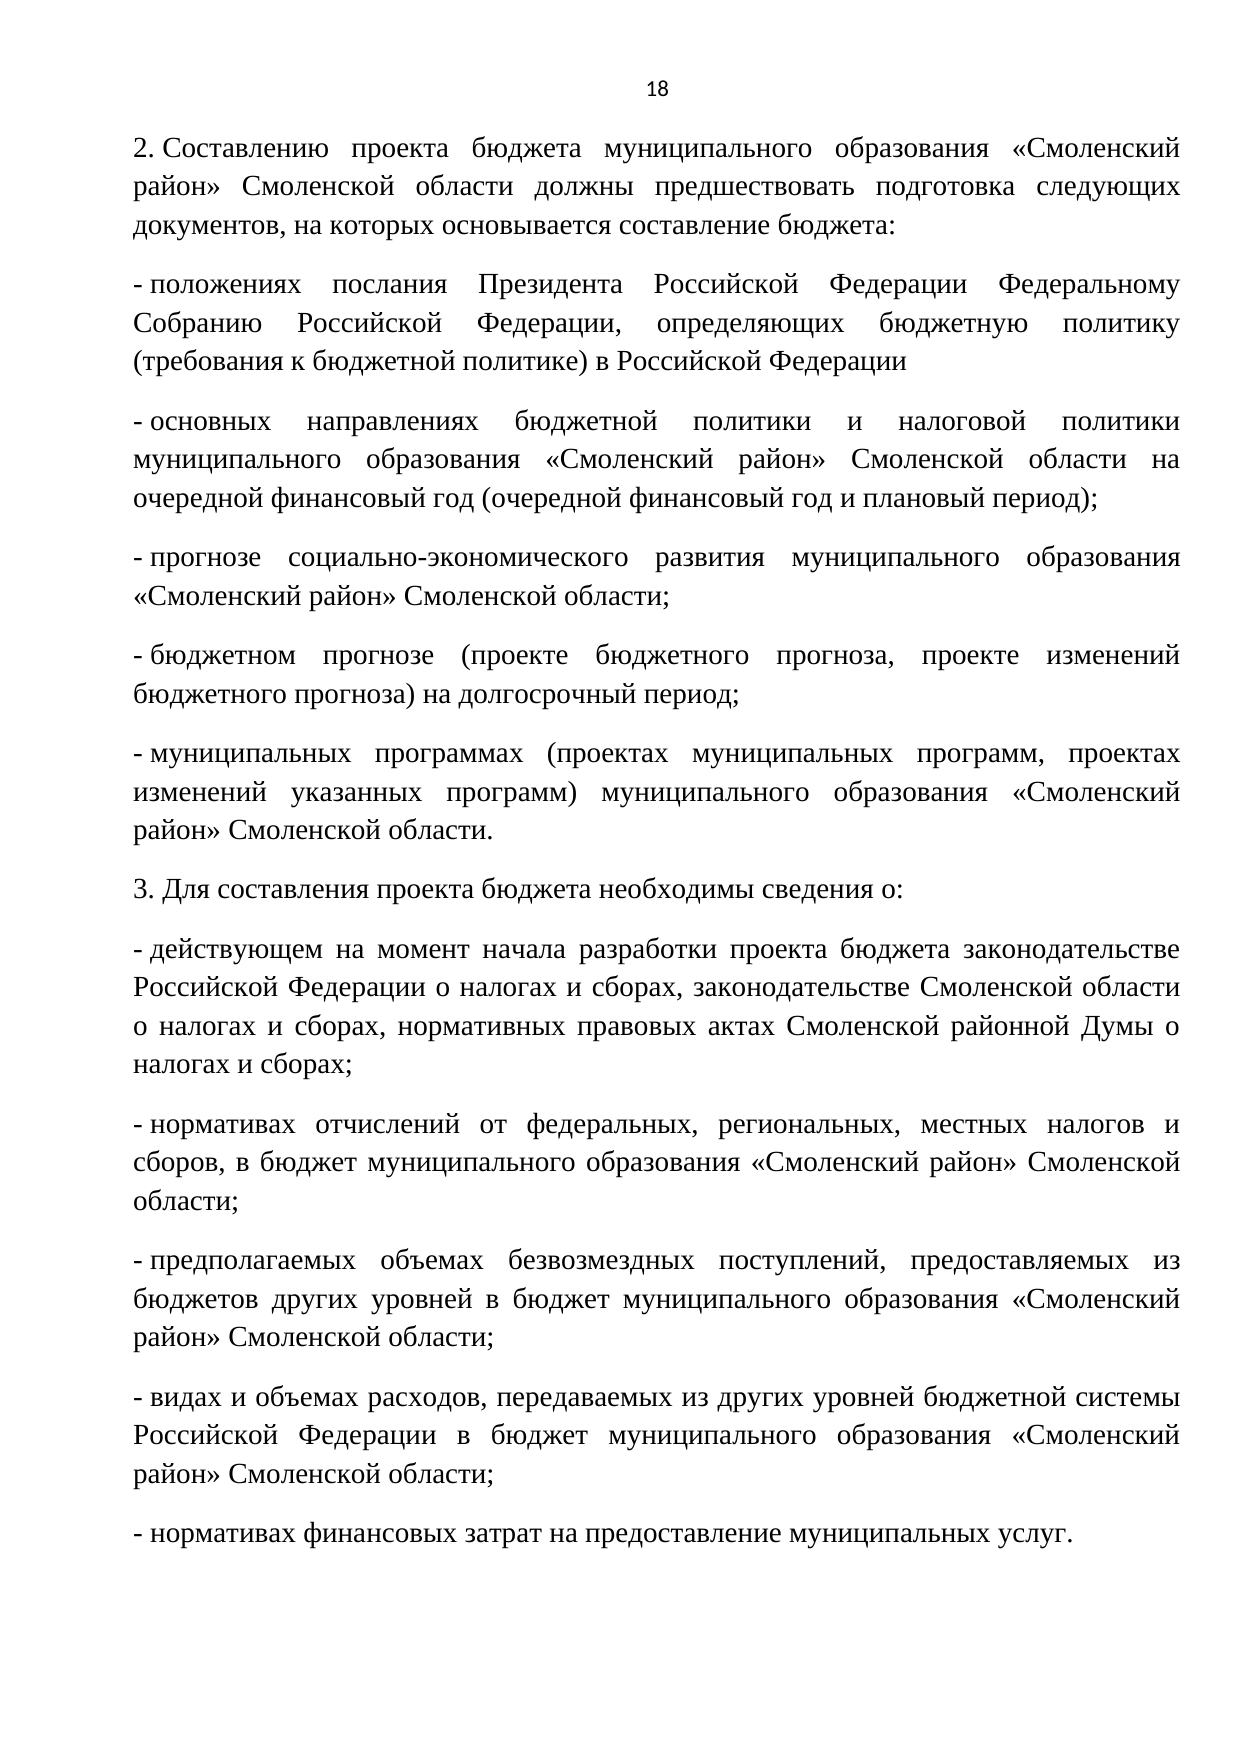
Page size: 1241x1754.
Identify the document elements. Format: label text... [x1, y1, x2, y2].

text - основных направлениях бюджетной политики и налоговой политики муниципального образования «Смоленский район» Смоленской области на очередной финансовый год (очередной финансовый год и плановый период); [133, 403, 1181, 513]
text - предполагаемых объемах безвозмездных поступлений, предоставляемых из бюджетов других уровней в бюджет муниципального образования «Смоленский район» Смоленской области; [133, 1242, 1181, 1353]
text - нормативах финансовых затрат на предоставление муниципальных услуг. [133, 1515, 1181, 1549]
text 2. Составлению проекта бюджета муниципального образования «Смоленский район» Смоленской области должны предшествовать подготовка следующих документов, на которых основывается составление бюджета: [133, 130, 1181, 241]
text 3. Для составления проекта бюджета необходимы сведения о: [133, 872, 1181, 905]
text - видах и объемах расходов, передаваемых из других уровней бюджетной системы Российской Федерации в бюджет муниципального образования «Смоленский район» Смоленской области; [133, 1379, 1181, 1489]
text - бюджетном прогнозе (проекте бюджетного прогноза, проекте изменений бюджетного прогноза) на долгосрочный период; [133, 637, 1181, 709]
text - нормативах отчислений от федеральных, региональных, местных налогов и сборов, в бюджет муниципального образования «Смоленский район» Смоленской области; [133, 1106, 1181, 1217]
text - прогнозе социально-экономического развития муниципального образования «Смоленский район» Смоленской области; [133, 539, 1181, 611]
text - действующем на момент начала разработки проекта бюджета законодательстве Российской Федерации о налогах и сборах, законодательстве Смоленской области о налогах и сборах, нормативных правовых актах Смоленской районной Думы о налогах и сборах; [133, 931, 1181, 1080]
text - положениях послания Президента Российской Федерации Федеральному Собранию Российской Федерации, определяющих бюджетную политику (требования к бюджетной политике) в Российской Федерации [133, 266, 1181, 377]
text - муниципальных программах (проектах муниципальных программ, проектах изменений указанных программ) муниципального образования «Смоленский район» Смоленской области. [133, 735, 1181, 846]
